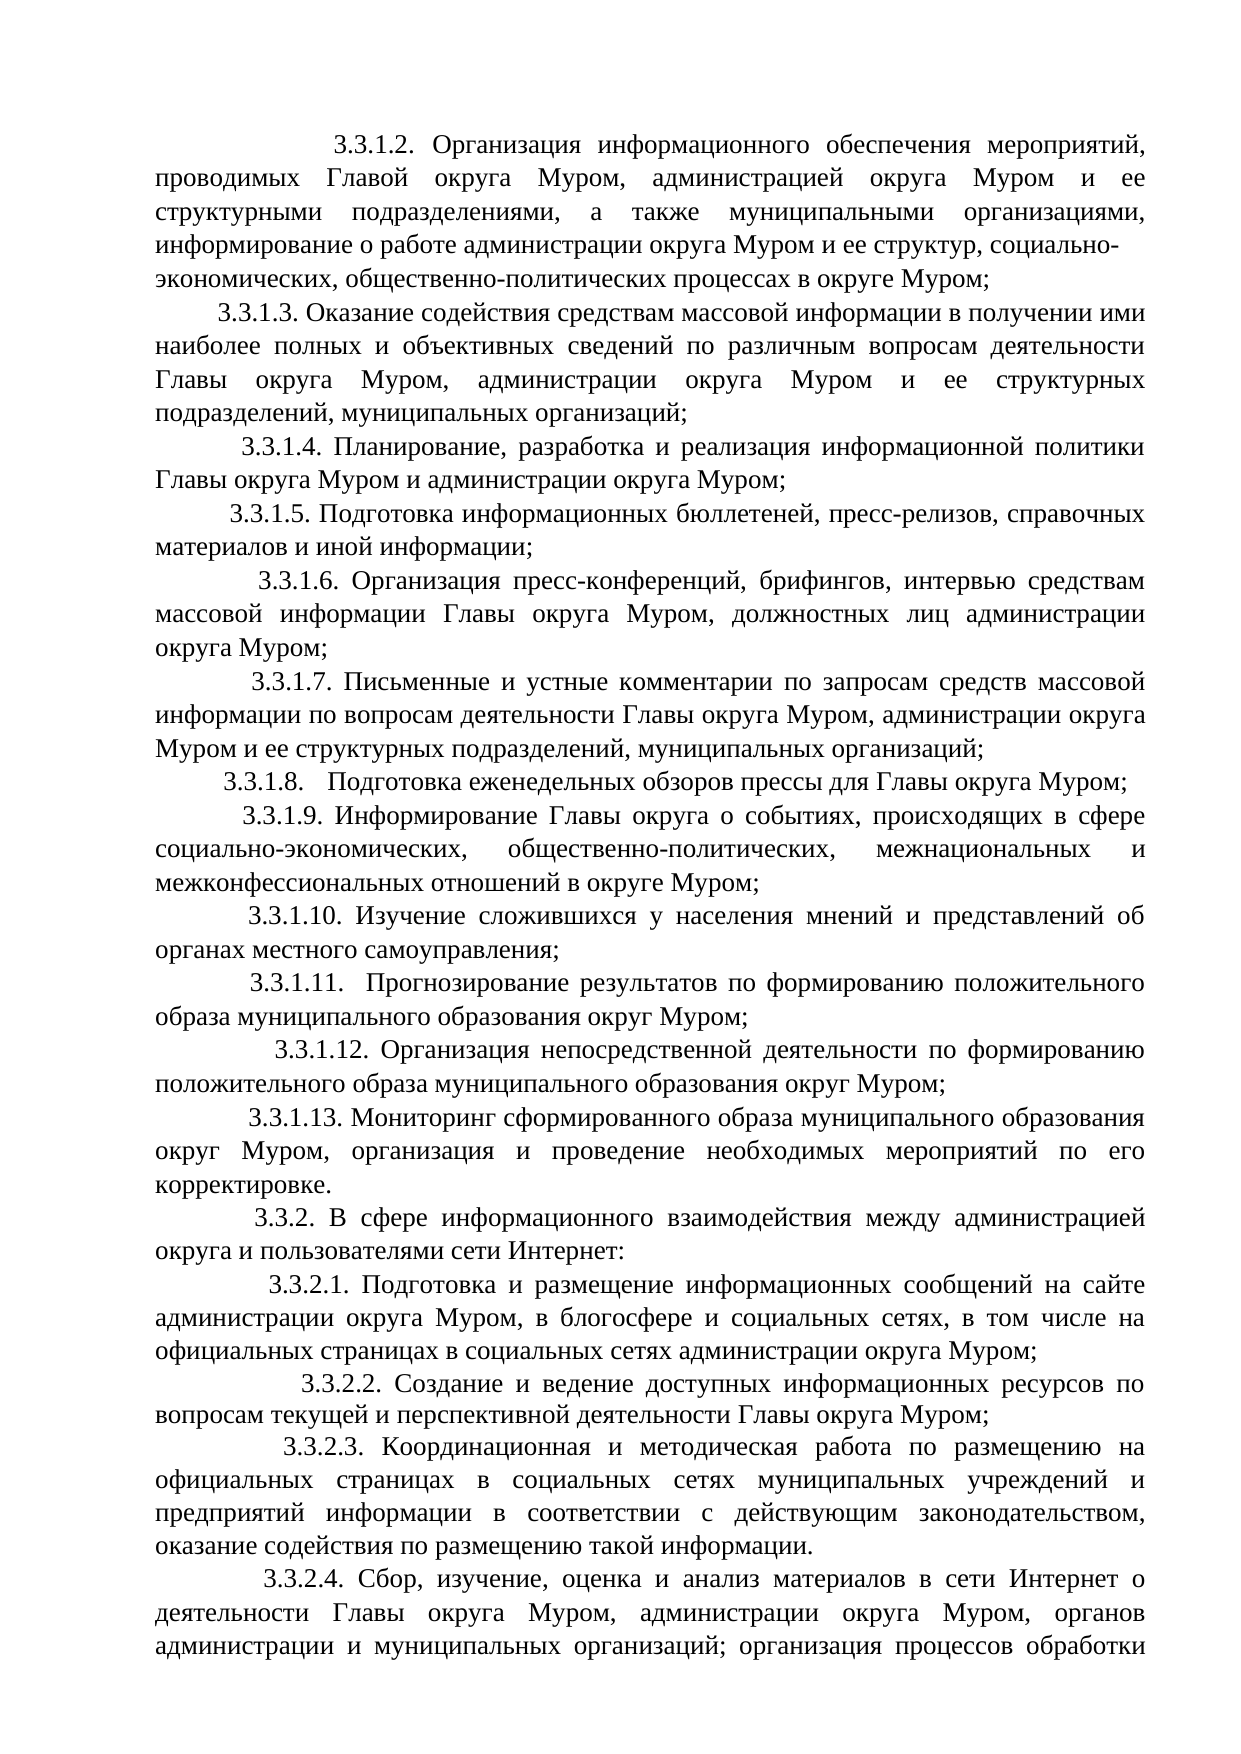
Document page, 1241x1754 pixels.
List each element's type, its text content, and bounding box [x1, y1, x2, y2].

text 3.3.1.9. Информирование Главы округа о событиях, происходящих в сфере социально-экономических, общественно-политических, межнациональных и межконфессиональных отношений в округе Муром; [155, 799, 1147, 897]
text 3.3.2.3. Координационная и методическая работа по размещению на официальных страницах в социальных сетях муниципальных учреждений и предприятий информации в соответствии с действующим законодательством, оказание содействия по размещению такой информации. [155, 1430, 1147, 1561]
list Подготовка еженедельных обзоров прессы для Главы округа Муром; [223, 765, 1147, 796]
text 3.3.1.2. Организация информационного обеспечения мероприятий, проводимых Главой округа Муром, администрацией округа Муром и ее структурными подразделениями, а также муниципальными организациями, информирование о работе администрации округа Муром и ее структур, социально- [155, 128, 1147, 260]
text 3.3.2.1. Подготовка и размещение информационных сообщений на сайте администрации округа Муром, в блогосфере и социальных сетях, в том числе на официальных страницах в социальных сетях администрации округа Муром; [155, 1268, 1147, 1365]
text 3.3.1.5. Подготовка информационных бюллетеней, пресс-релизов, справочных материалов и иной информации; [155, 497, 1147, 562]
text 3.3.2.2. Создание и ведение доступных информационных ресурсов по вопросам текущей и перспективной деятельности Главы округа Муром; [155, 1367, 1147, 1430]
text 3.3.1.6. Организация пресс-конференций, брифингов, интервью средствам массовой информации Главы округа Муром, должностных лиц администрации округа Муром; [155, 564, 1147, 662]
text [155, 1563, 1147, 1660]
text экономических, общественно-политических процессах в округе Муром; [155, 262, 1147, 293]
text 3.3.1.11. Прогнозирование результатов по формированию положительного образа муниципального образования округ Муром; [155, 966, 1147, 1031]
text 3.3.1.12. Организация непосредственной деятельности по формированию положительного образа муниципального образования округ Муром; [155, 1033, 1147, 1098]
text 3.3.1.3. Оказание содействия средствам массовой информации в получении ими наиболее полных и объективных сведений по различным вопросам деятельности Главы округа Муром, администрации округа Муром и ее структурных подразделений, муниципальных организаций; [155, 296, 1147, 427]
text 3.3.1.4. Планирование, разработка и реализация информационной политики Главы округа Муром и администрации округа Муром; [155, 430, 1147, 494]
text 3.3.1.10. Изучение сложившихся у населения мнений и представлений об органах местного самоуправления; [155, 899, 1147, 964]
text 3.3.1.13. Мониторинг сформированного образа муниципального образования округ Муром, организация и проведение необходимых мероприятий по его корректировке. [155, 1101, 1147, 1199]
text 3.3.2. В сфере информационного взаимодействия между администрацией округа и пользователями сети Интернет: [155, 1201, 1147, 1266]
text 3.3.1.7. Письменные и устные комментарии по запросам средств массовой информации по вопросам деятельности Главы округа Муром, администрации округа Муром и ее структурных подразделений, муниципальных организаций; [155, 664, 1147, 763]
